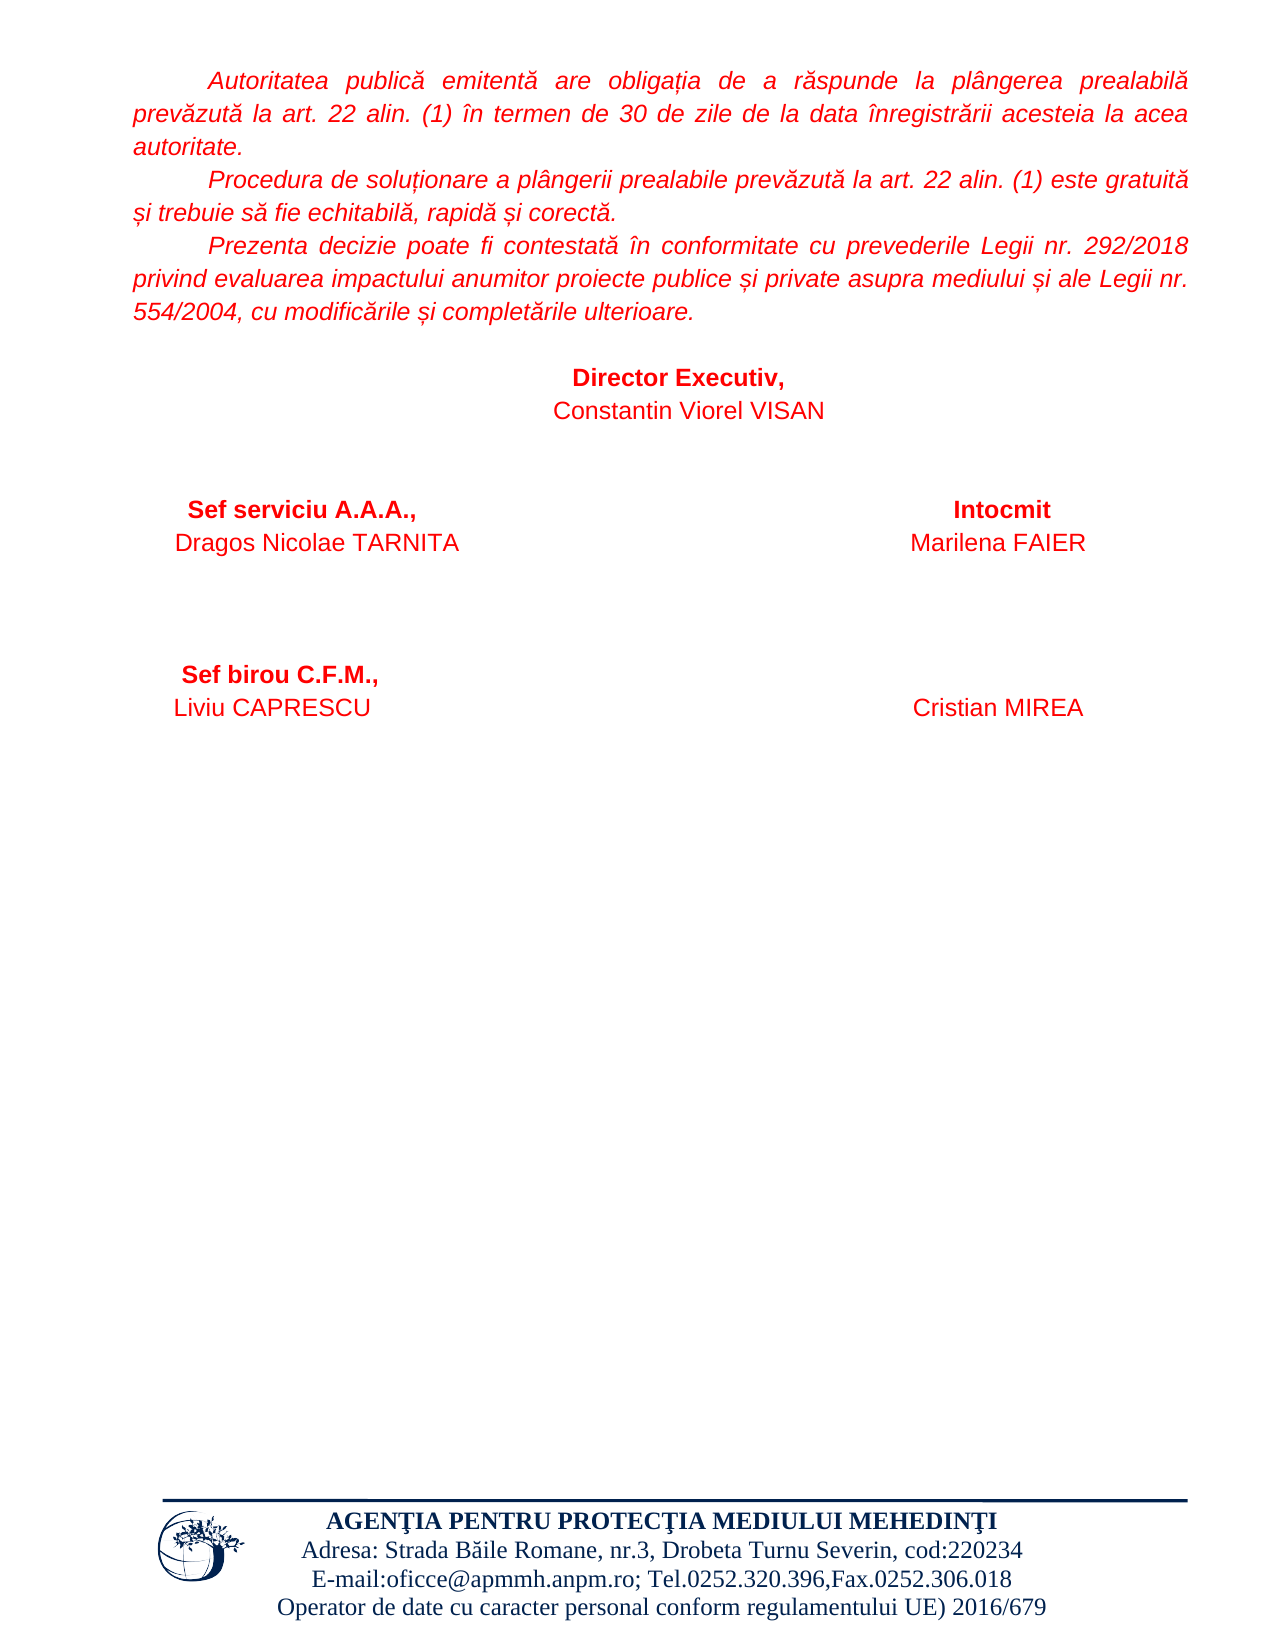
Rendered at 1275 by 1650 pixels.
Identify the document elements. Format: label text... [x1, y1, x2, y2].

text Dragos Nicolae TARNITA Marilena FAIER [133, 528, 1191, 557]
text Procedura de soluționare a plângerii prealabile prevăzută la art. 22 alin. (1) este gratuită și trebuie să fie echitabilă, rapidă și corectă. [133, 165, 1191, 226]
text Sef serviciu A.A.A., Intocmit [118, 495, 1191, 524]
text Sef birou C.F.M., [133, 660, 1191, 689]
text Liviu CAPRESCU Cristian MIREA [118, 693, 1191, 722]
text Constantin Viorel VISAN [118, 396, 1191, 424]
text Prezenta decizie poate fi contestată în conformitate cu prevederile Legii nr. 292/2018 privind evaluarea impactului anumitor proiecte publice și private asupra mediului și ale Legii nr. 554/2004, cu modificările și completările ulterioare. [133, 231, 1191, 326]
text Autoritatea publică emitentă are obligația de a răspunde la plângerea prealabilă prevăzută la art. 22 alin. (1) în termen de 30 de zile de la data înregistrării acesteia la acea autoritate. [133, 66, 1191, 160]
text Director Executiv, [118, 363, 1191, 392]
